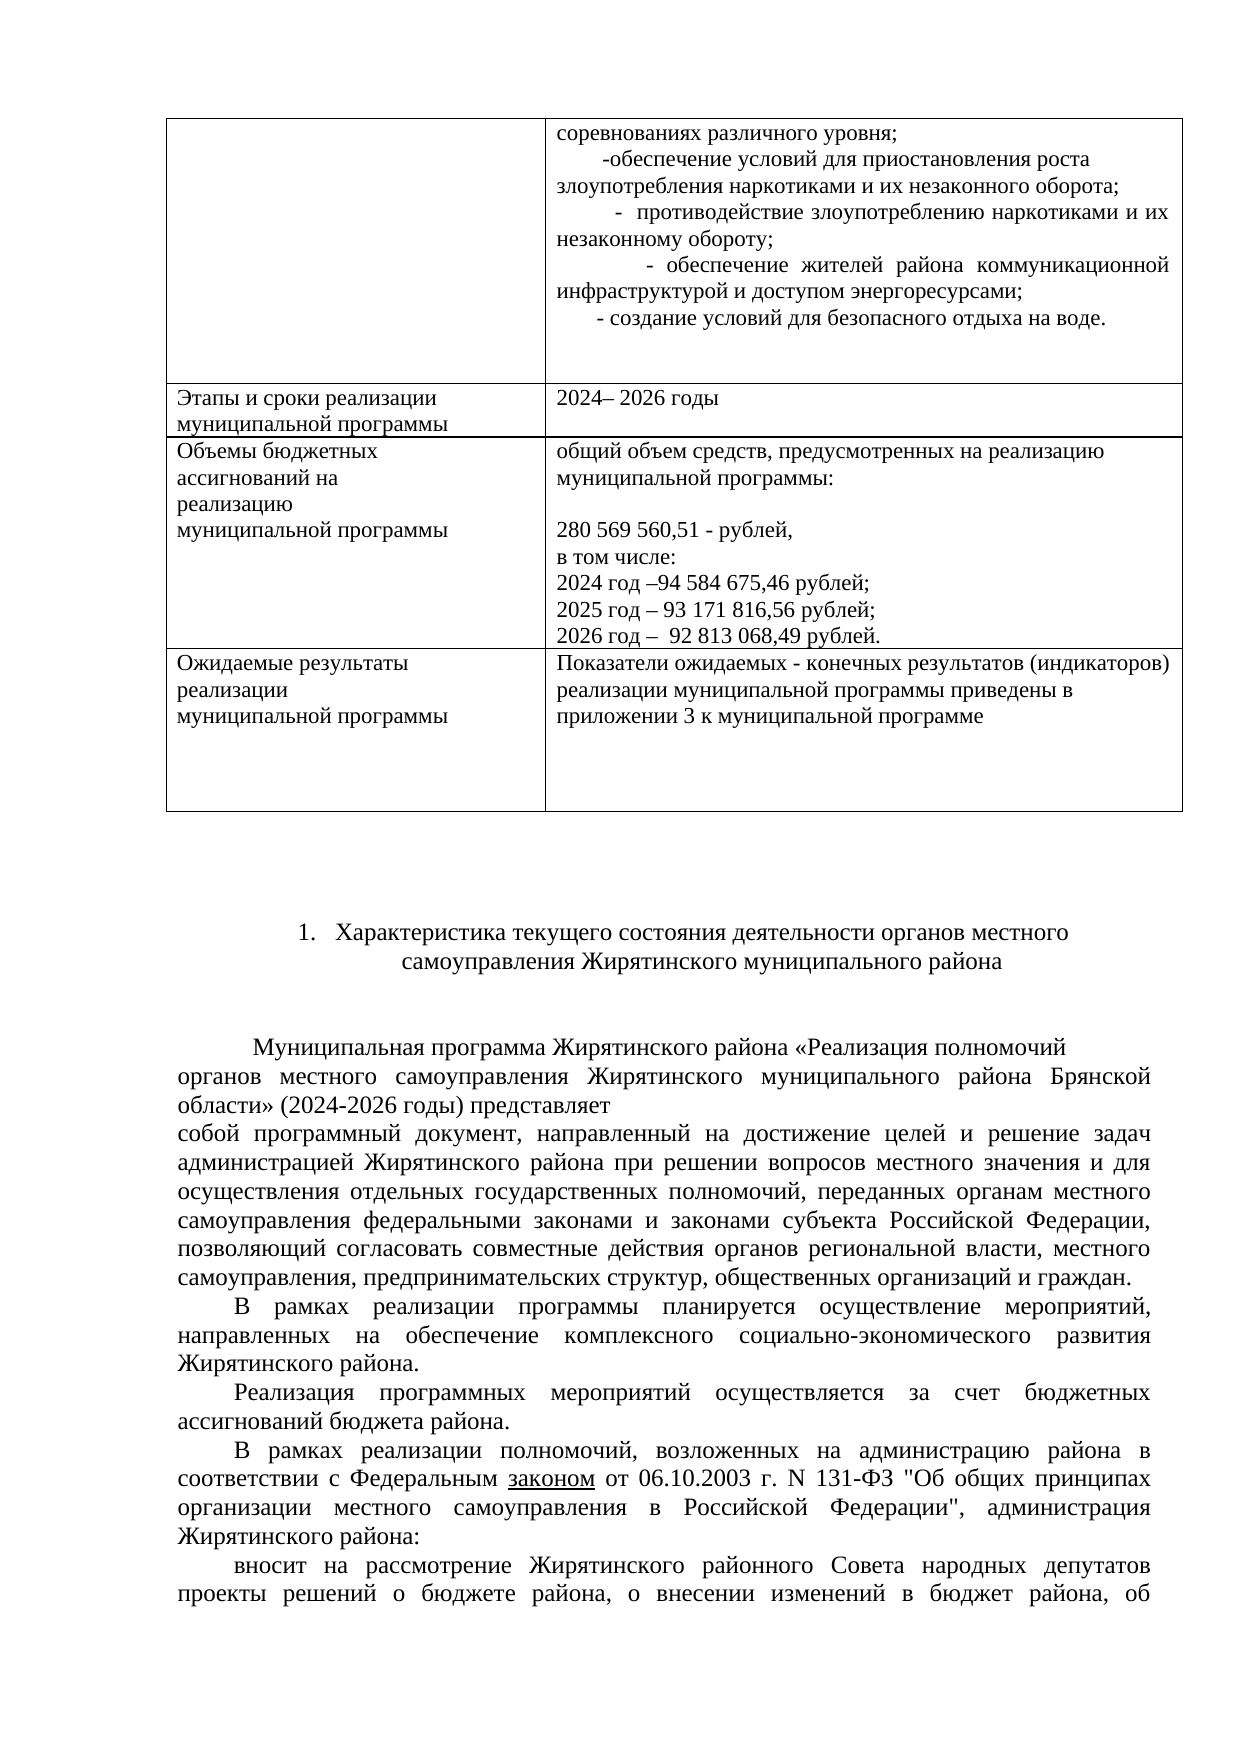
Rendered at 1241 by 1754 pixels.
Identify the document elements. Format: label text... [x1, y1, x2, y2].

text собой программный документ, направленный на достижение целей и решение задач администрацией Жирятинского района при решении вопросов местного значения и для осуществления отдельных государственных полномочий, переданных органам местного самоуправления федеральными законами и законами субъекта Российской Федерации, позволяющий согласовать совместные действия органов региональной власти, местного самоуправления, предпринимательских структур, общественных организаций и граждан. [177, 1118, 1152, 1291]
table_cell Объемы бюджетных ассигнований на реализацию муниципальной программы [167, 438, 545, 648]
table_cell Показатели ожидаемых - конечных результатов (индикаторов) реализации муниципальной программы приведены в приложении 3 к муниципальной программе [546, 649, 1182, 811]
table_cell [167, 119, 545, 383]
text органов местного самоуправления Жирятинского муниципального района Брянской области» (2024-2026 годы) представляет [177, 1061, 1152, 1118]
text самоуправления Жирятинского муниципального района [252, 946, 1152, 975]
table_cell общий объем средств, предусмотренных на реализацию муниципальной программы: 280 569 560,51 - рублей, в том числе: 2024 год –94 584 675,46 рублей; 2025 год – 93 171 816,56 рублей; 2026 год – 92 813 068,49 рублей. [546, 438, 1182, 648]
list Характеристика текущего состояния деятельности органов местного [215, 917, 1152, 946]
text В рамках реализации программы планируется осуществление мероприятий, направленных на обеспечение комплексного социально-экономического развития Жирятинского района. [177, 1291, 1152, 1377]
table_cell 2024– 2026 годы [546, 384, 1182, 436]
text Муниципальная программа Жирятинского района «Реализация полномочий [252, 1032, 1152, 1061]
table_cell Этапы и сроки реализации муниципальной программы [167, 384, 545, 436]
text В рамках реализации полномочий, возложенных на администрацию района в соответствии с Федеральным законом от 06.10.2003 г. N 131-ФЗ "Об общих принципах организации местного самоуправления в Российской Федерации", администрация Жирятинского района: [177, 1435, 1152, 1550]
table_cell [546, 119, 1182, 383]
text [177, 1550, 1152, 1607]
table_cell Ожидаемые результаты реализации муниципальной программы [167, 649, 545, 811]
text Реализация программных мероприятий осуществляется за счет бюджетных ассигнований бюджета района. [177, 1377, 1152, 1435]
